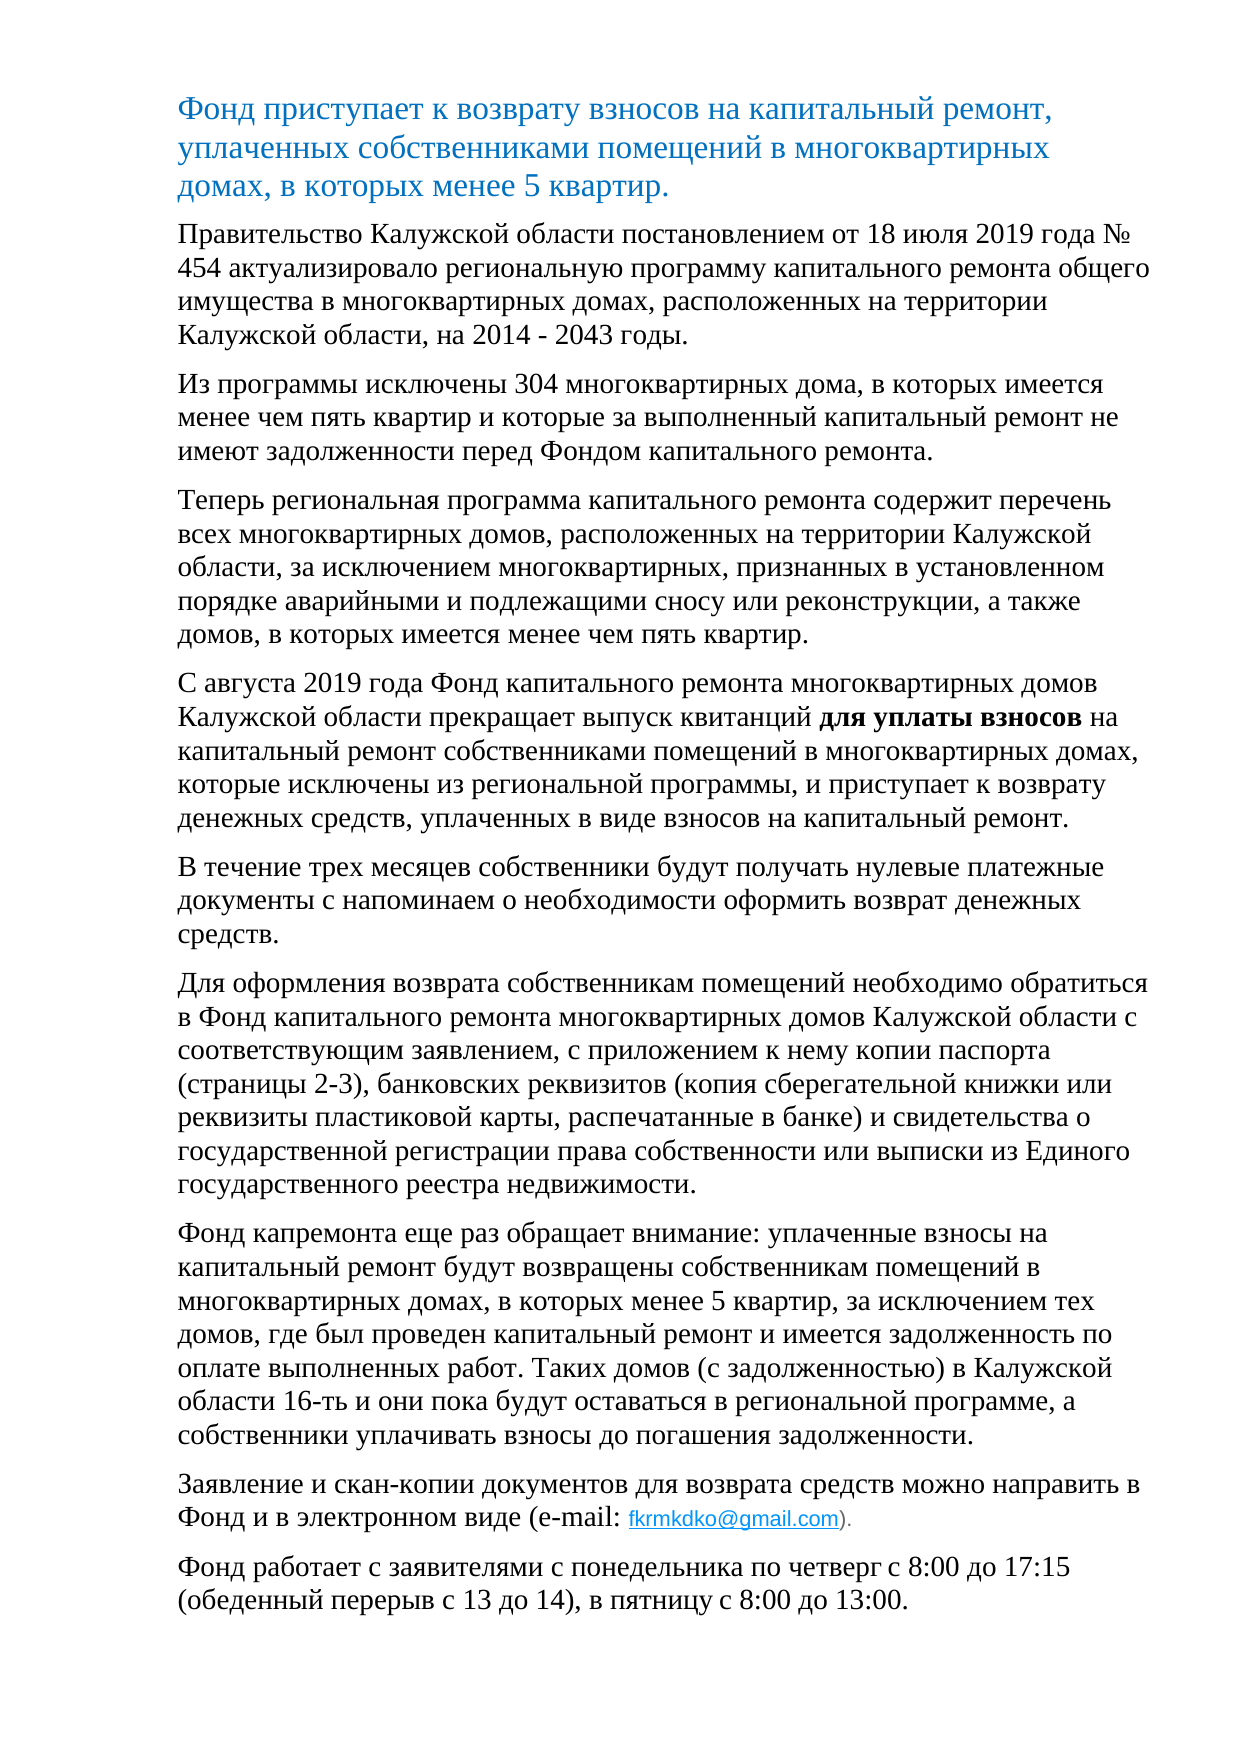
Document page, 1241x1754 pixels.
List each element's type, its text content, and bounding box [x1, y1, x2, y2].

text Правительство Калужской области постановлением от 18 июля 2019 года № 454 актуализировало региональную программу капитального ремонта общего имущества в многоквартирных домах, расположенных на территории Калужской области, на 2014 - 2043 годы. [177, 216, 1152, 350]
text Фонд работает с заявителями с понедельника по четверг с 8:00 до 17:15 (обеденный перерыв с 13 до 14), в пятницу с 8:00 до 13:00. [177, 1549, 1152, 1616]
text Для оформления возврата собственникам помещений необходимо обратиться в Фонд капитального ремонта многоквартирных домов Калужской области с соответствующим заявлением, с приложением к нему копии паспорта (страницы 2-3), банковских реквизитов (копия сберегательной книжки или реквизиты пластиковой карты, распечатанные в банке) и свидетельства о государственной регистрации права собственности или выписки из Единого государственного реестра недвижимости. [177, 965, 1152, 1200]
text Теперь региональная программа капитального ремонта содержит перечень всех многоквартирных домов, расположенных на территории Калужской области, за исключением многоквартирных, признанных в установленном порядке аварийными и подлежащими сносу или реконструкции, а также домов, в которых имеется менее чем пять квартир. [177, 482, 1152, 650]
text Фонд капремонта еще раз обращает внимание: уплаченные взносы на капитальный ремонт будут возвращены собственникам помещений в многоквартирных домах, в которых менее 5 квартир, за исключением тех домов, где был проведен капитальный ремонт и имеется задолженность по оплате выполненных работ. Таких домов (с задолженностью) в Калужской области 16-ть и они пока будут оставаться в региональной программе, а собственники уплачивать взносы до погашения задолженности. [177, 1216, 1152, 1450]
text Из программы исключены 304 многоквартирных дома, в которых имеется менее чем пять квартир и которые за выполненный капитальный ремонт не имеют задолженности перед Фондом капитального ремонта. [177, 366, 1152, 467]
text С августа 2019 года Фонд капитального ремонта многоквартирных домов Калужской области прекращает выпуск квитанций для уплаты взносов на капитальный ремонт собственниками помещений в многоквартирных домах, которые исключены из региональной программы, и приступает к возврату денежных средств, уплаченных в виде взносов на капитальный ремонт. [177, 666, 1152, 833]
text В течение трех месяцев собственники будут получать нулевые платежные документы с напоминаем о необходимости оформить возврат денежных средств. [177, 849, 1152, 949]
text Заявление и скан-копии документов для возврата средств можно направить в Фонд и в электронном виде (e-mail: fkrmkdko@gmail.com). [177, 1466, 1152, 1533]
subtitle Фонд приступает к возврату взносов на капитальный ремонт, уплаченных собственниками помещений в многоквартирных домах, в которых менее 5 квартир. [177, 89, 1152, 204]
